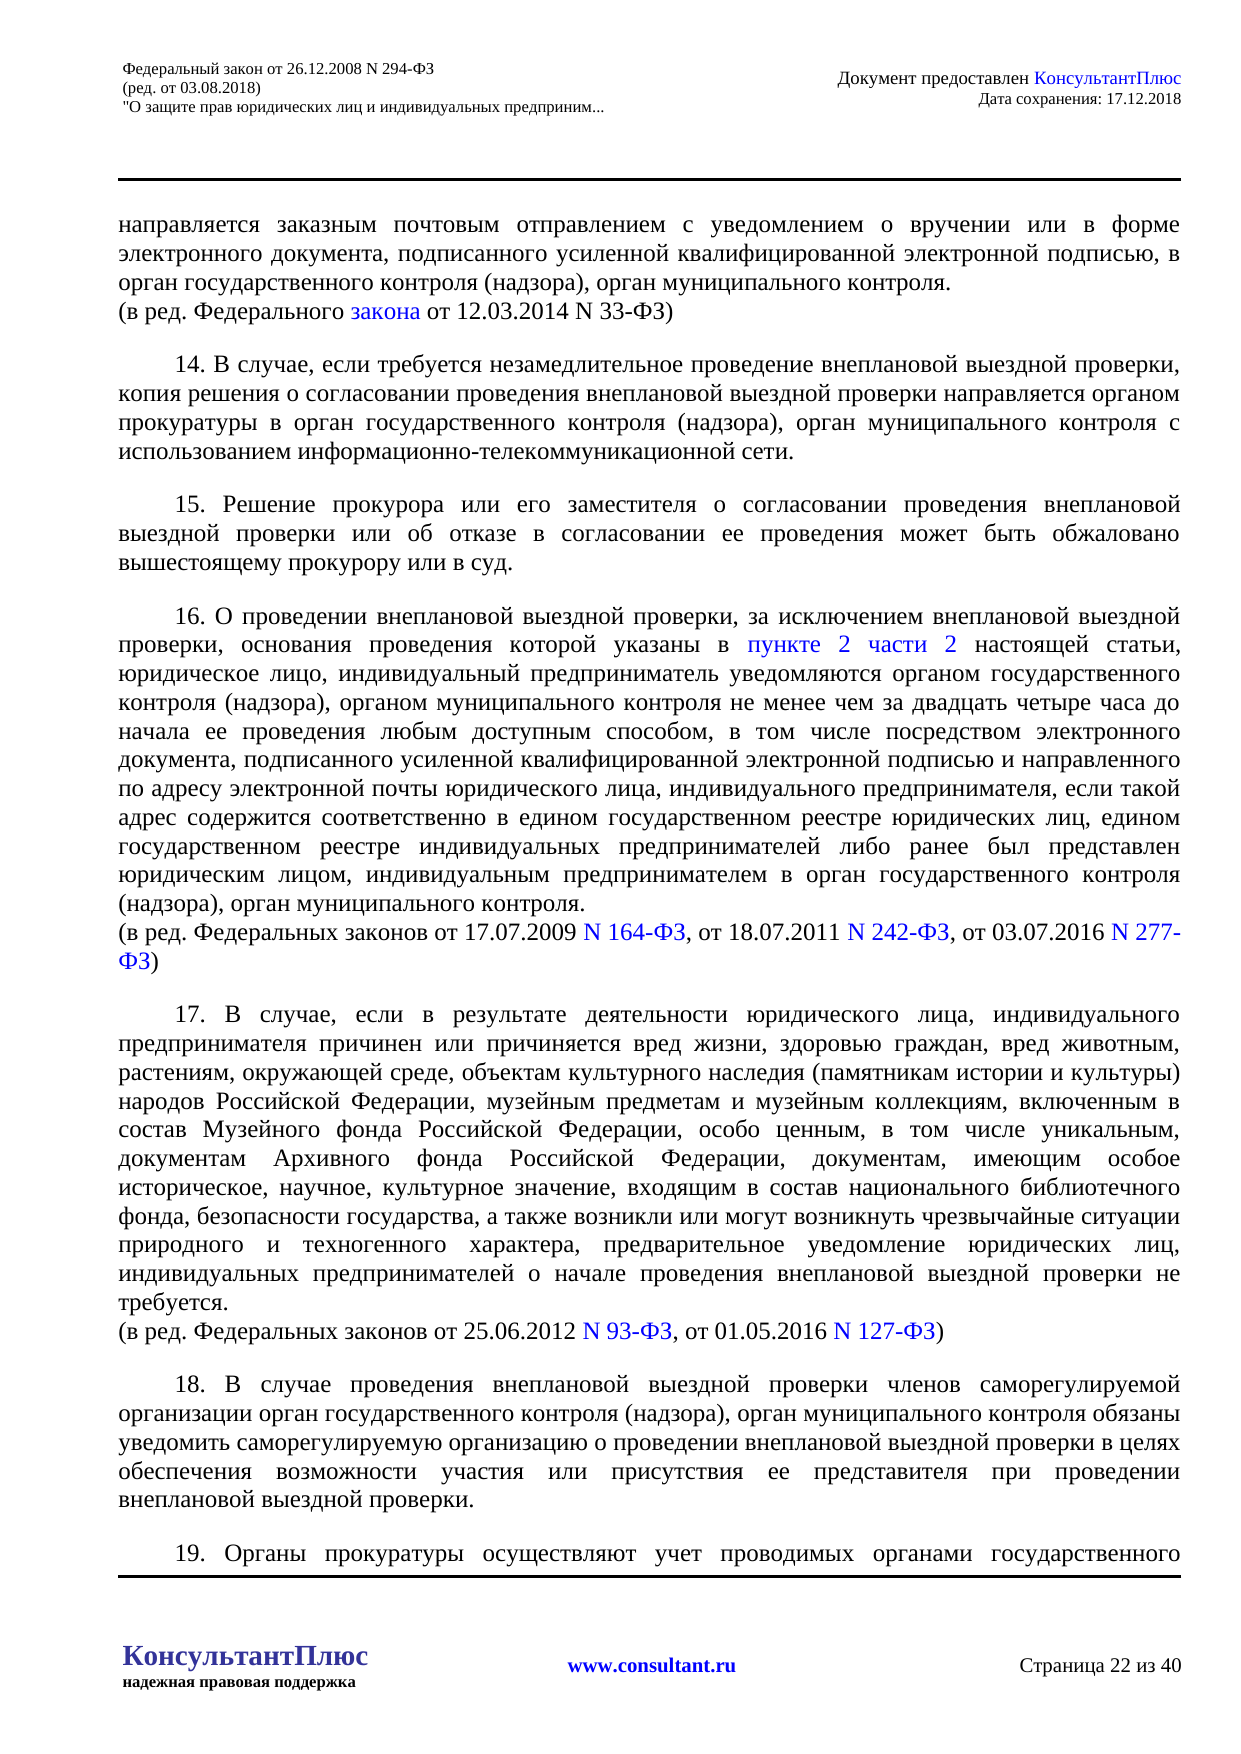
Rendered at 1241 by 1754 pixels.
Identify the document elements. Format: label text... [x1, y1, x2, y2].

text 17. В случае, если в результате деятельности юридического лица, индивидуального предпринимателя причинен или причиняется вред жизни, здоровью граждан, вред животным, растениям, окружающей среде, объектам культурного наследия (памятникам истории и культуры) народов Российской Федерации, музейным предметам и музейным коллекциям, включенным в состав Музейного фонда Российской Федерации, особо ценным, в том числе уникальным, документам Архивного фонда Российской Федерации, документам, имеющим особое историческое, научное, культурное значение, входящим в состав национального библиотечного фонда, безопасности государства, а также возникли или могут возникнуть чрезвычайные ситуации природного и техногенного характера, предварительное уведомление юридических лиц, индивидуальных предпринимателей о начале проведения внеплановой выездной проверки не требуется. [118, 999, 1181, 1316]
text 14. В случае, если требуется незамедлительное проведение внеплановой выездной проверки, копия решения о согласовании проведения внеплановой выездной проверки направляется органом прокуратуры в орган государственного контроля (надзора), орган муниципального контроля с использованием информационно-телекоммуникационной сети. [118, 349, 1181, 464]
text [118, 209, 1181, 296]
text 18. В случае проведения внеплановой выездной проверки членов саморегулируемой организации орган государственного контроля (надзора), орган муниципального контроля обязаны уведомить саморегулируемую организацию о проведении внеплановой выездной проверки в целях обеспечения возможности участия или присутствия ее представителя при проведении внеплановой выездной проверки. [118, 1369, 1181, 1513]
text (в ред. Федерального закона от 12.03.2014 N 33-ФЗ) [118, 296, 1181, 324]
text (в ред. Федеральных законов от 25.06.2012 N 93-ФЗ, от 01.05.2016 N 127-ФЗ) [118, 1316, 1181, 1344]
text 16. О проведении внеплановой выездной проверки, за исключением внеплановой выездной проверки, основания проведения которой указаны в пункте 2 части 2 настоящей статьи, юридическое лицо, индивидуальный предприниматель уведомляются органом государственного контроля (надзора), органом муниципального контроля не менее чем за двадцать четыре часа до начала ее проведения любым доступным способом, в том числе посредством электронного документа, подписанного усиленной квалифицированной электронной подписью и направленного по адресу электронной почты юридического лица, индивидуального предпринимателя, если такой адрес содержится соответственно в едином государственном реестре юридических лиц, едином государственном реестре индивидуальных предпринимателей либо ранее был представлен юридическим лицом, индивидуальным предпринимателем в орган государственного контроля (надзора), орган муниципального контроля. [118, 601, 1181, 917]
text (в ред. Федеральных законов от 17.07.2009 N 164-ФЗ, от 18.07.2011 N 242-ФЗ, от 03.07.2016 N 277-ФЗ) [118, 917, 1181, 974]
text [118, 1538, 1181, 1567]
text 15. Решение прокурора или его заместителя о согласовании проведения внеплановой выездной проверки или об отказе в согласовании ее проведения может быть обжаловано вышестоящему прокурору или в суд. [118, 489, 1181, 576]
